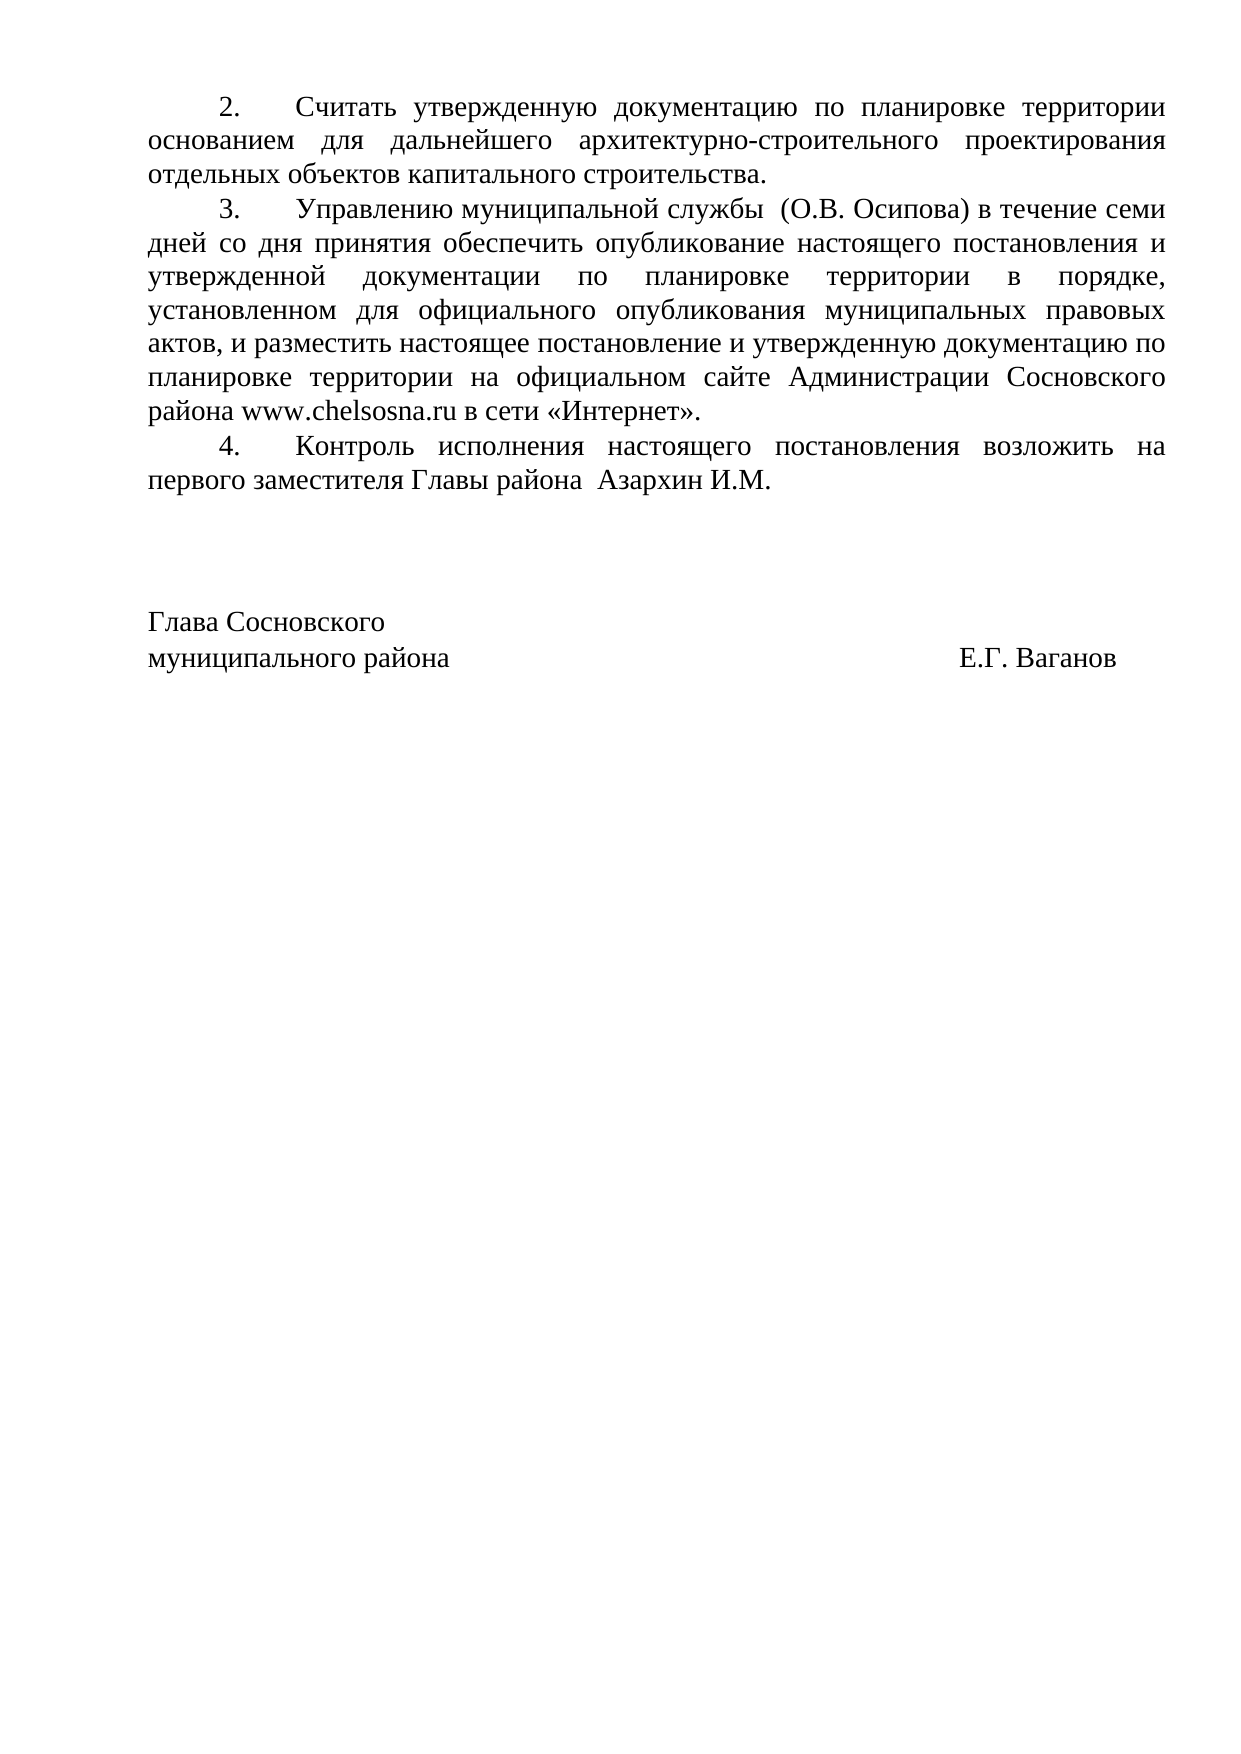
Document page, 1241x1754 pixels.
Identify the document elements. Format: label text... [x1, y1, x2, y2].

list Считать утвержденную документацию по планировке территории основанием для дальнейшего архитектурно-строительного проектирования отдельных объектов капитального строительства. [148, 89, 1167, 189]
list Управлению муниципальной службы (О.В. Осипова) в течение семи дней со дня принятия обеспечить опубликование настоящего постановления и утвержденной документации по планировке территории в порядке, установленном для официального опубликования муниципальных правовых актов, и разместить настоящее постановление и утвержденную документацию по планировке территории на официальном сайте Администрации Сосновского района www.chelsosna.ru в сети «Интернет». [148, 191, 1167, 426]
list Контроль исполнения настоящего постановления возложить на первого заместителя Главы района Азархин И.М. [148, 428, 1167, 495]
text Глава Сосновского [148, 604, 1167, 638]
text муниципального района Е.Г. Ваганов [148, 640, 1167, 673]
